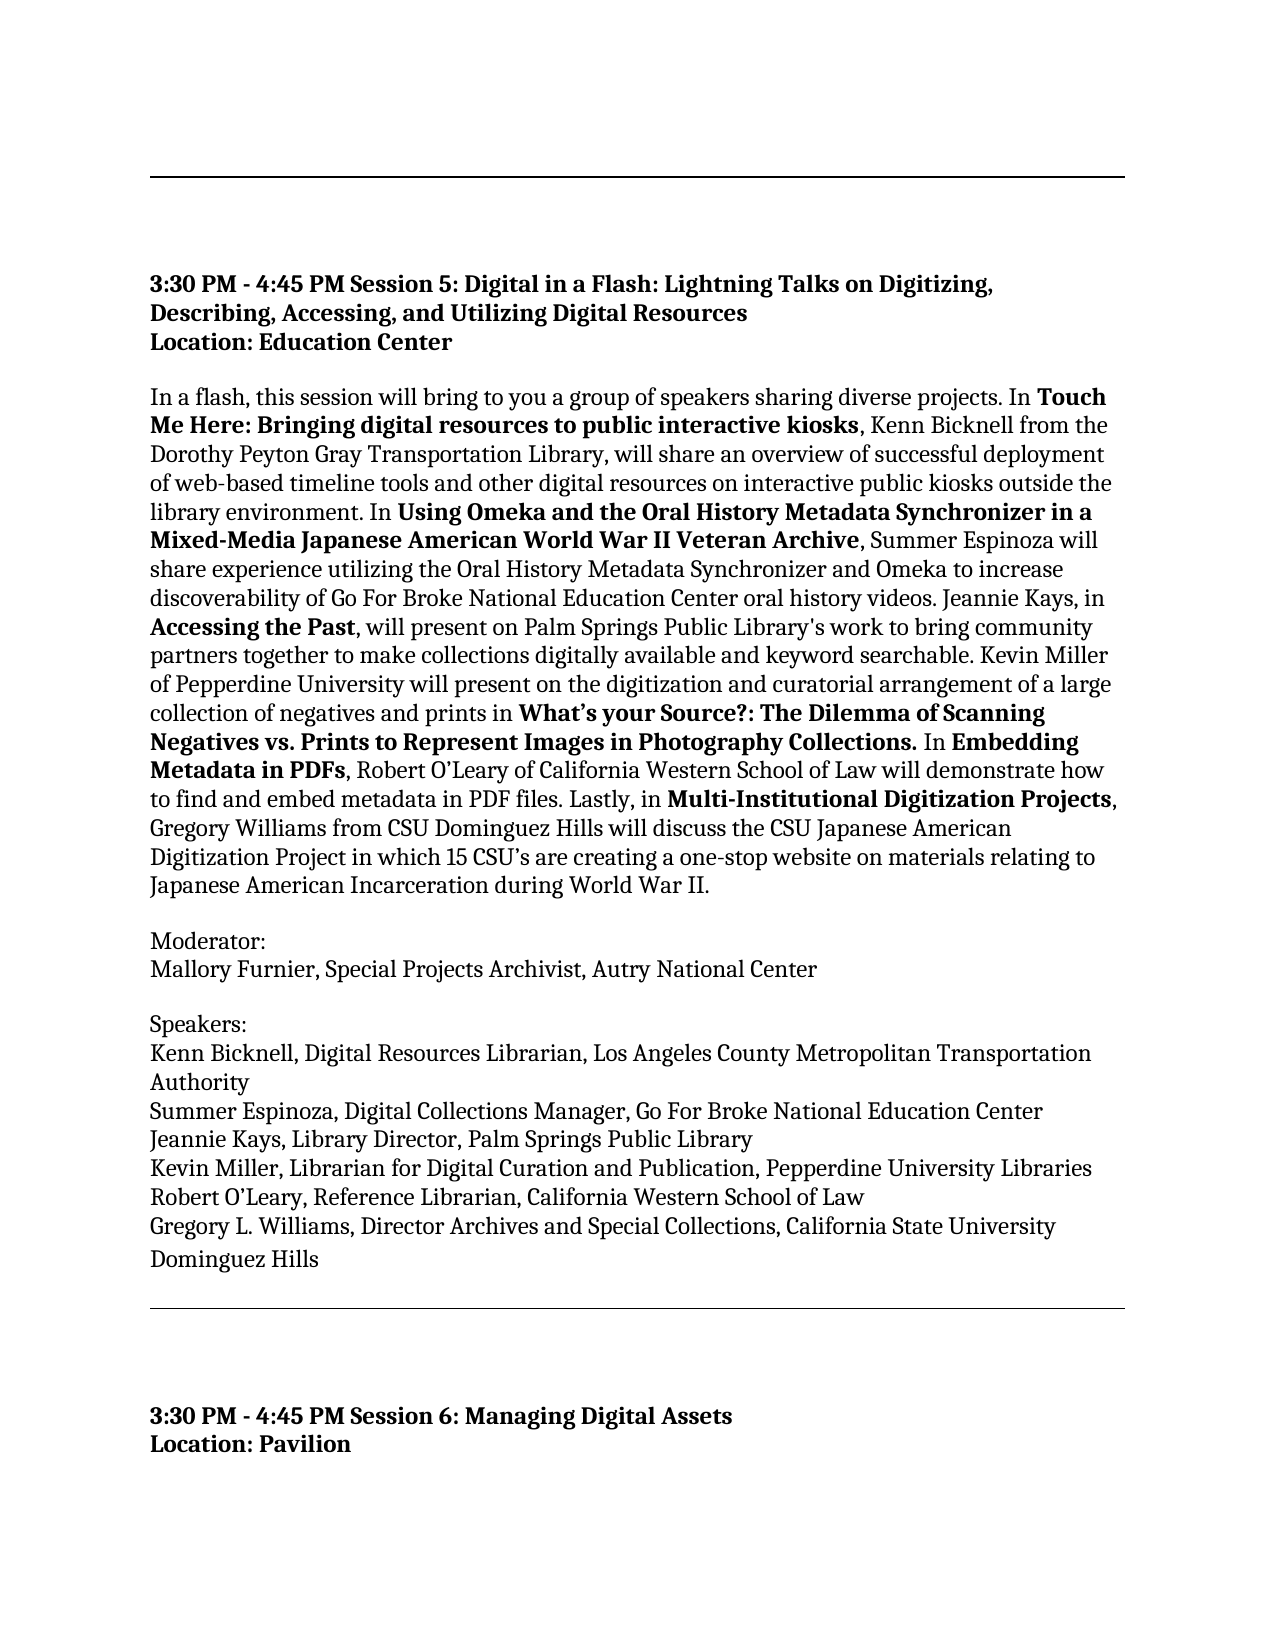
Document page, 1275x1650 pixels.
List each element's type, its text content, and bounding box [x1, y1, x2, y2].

text 3:30 PM - 4:45 PM Session 5: Digital in a Flash: Lightning Talks on Digitizing, Describing, Accessing, and Utilizing Digital Resources [748, 270, 1125, 328]
text Moderator: [150, 927, 1125, 955]
text Kevin Miller, Librarian for Digital Curation and Publication, Pepperdine University Libraries [150, 1154, 1125, 1183]
text In a flash, this session will bring to you a group of speakers sharing diverse projects. In Touch Me Here: Bringing digital resources to public interactive kiosks, Kenn Bicknell from the Dorothy Peyton Gray Transportation Library, will share an overview of successful deployment of web-based timeline tools and other digital resources on interactive public kiosks outside the library environment. In Using Omeka and the Oral History Metadata Synchronizer in a Mixed-Media Japanese American World War II Veteran Archive, Summer Espinoza will share experience utilizing the Oral History Metadata Synchronizer and Omeka to increase discoverability of Go For Broke National Education Center oral history videos. Jeannie Kays, in Accessing the Past, will present on Palm Springs Public Library's work to bring community partners together to make collections digitally available and keyword searchable. Kevin Miller of Pepperdine University will present on the digitization and curatorial arrangement of a large collection of negatives and prints in What’s your Source?: The Dilemma of Scanning Negatives vs. Prints to Represent Images in Photography Collections. In Embedding Metadata in PDFs, Robert O’Leary of California Western School of Law will demonstrate how to find and embed metadata in PDF files. Lastly, in Multi-Institutional Digitization Projects, Gregory Williams from CSU Dominguez Hills will discuss the CSU Japanese American Digitization Project in which 15 CSU’s are creating a one-stop website on materials relating to Japanese American Incarceration during World War II. [150, 383, 1125, 900]
text Gregory L. Williams, Director Archives and Special Collections, California State University Dominguez Hills [150, 1212, 1125, 1273]
text Jeannie Kays, Library Director, Palm Springs Public Library [150, 1125, 1125, 1154]
text Kenn Bicknell, Digital Resources Librarian, Los Angeles County Metropolitan Transportation Authority [150, 1039, 1125, 1097]
text Location: Education Center [150, 328, 1125, 356]
text Robert O’Leary, Reference Librarian, California Western School of Law [150, 1183, 1125, 1212]
text Summer Espinoza, Digital Collections Manager, Go For Broke National Education Center [150, 1097, 1125, 1125]
text Location: Pavilion [150, 1430, 1125, 1459]
text Mallory Furnier, Special Projects Archivist, Autry National Center [150, 955, 1125, 984]
text 3:30 PM - 4:45 PM Session 6: Managing Digital Assets [150, 1402, 1125, 1430]
text Speakers: [150, 1010, 1125, 1039]
